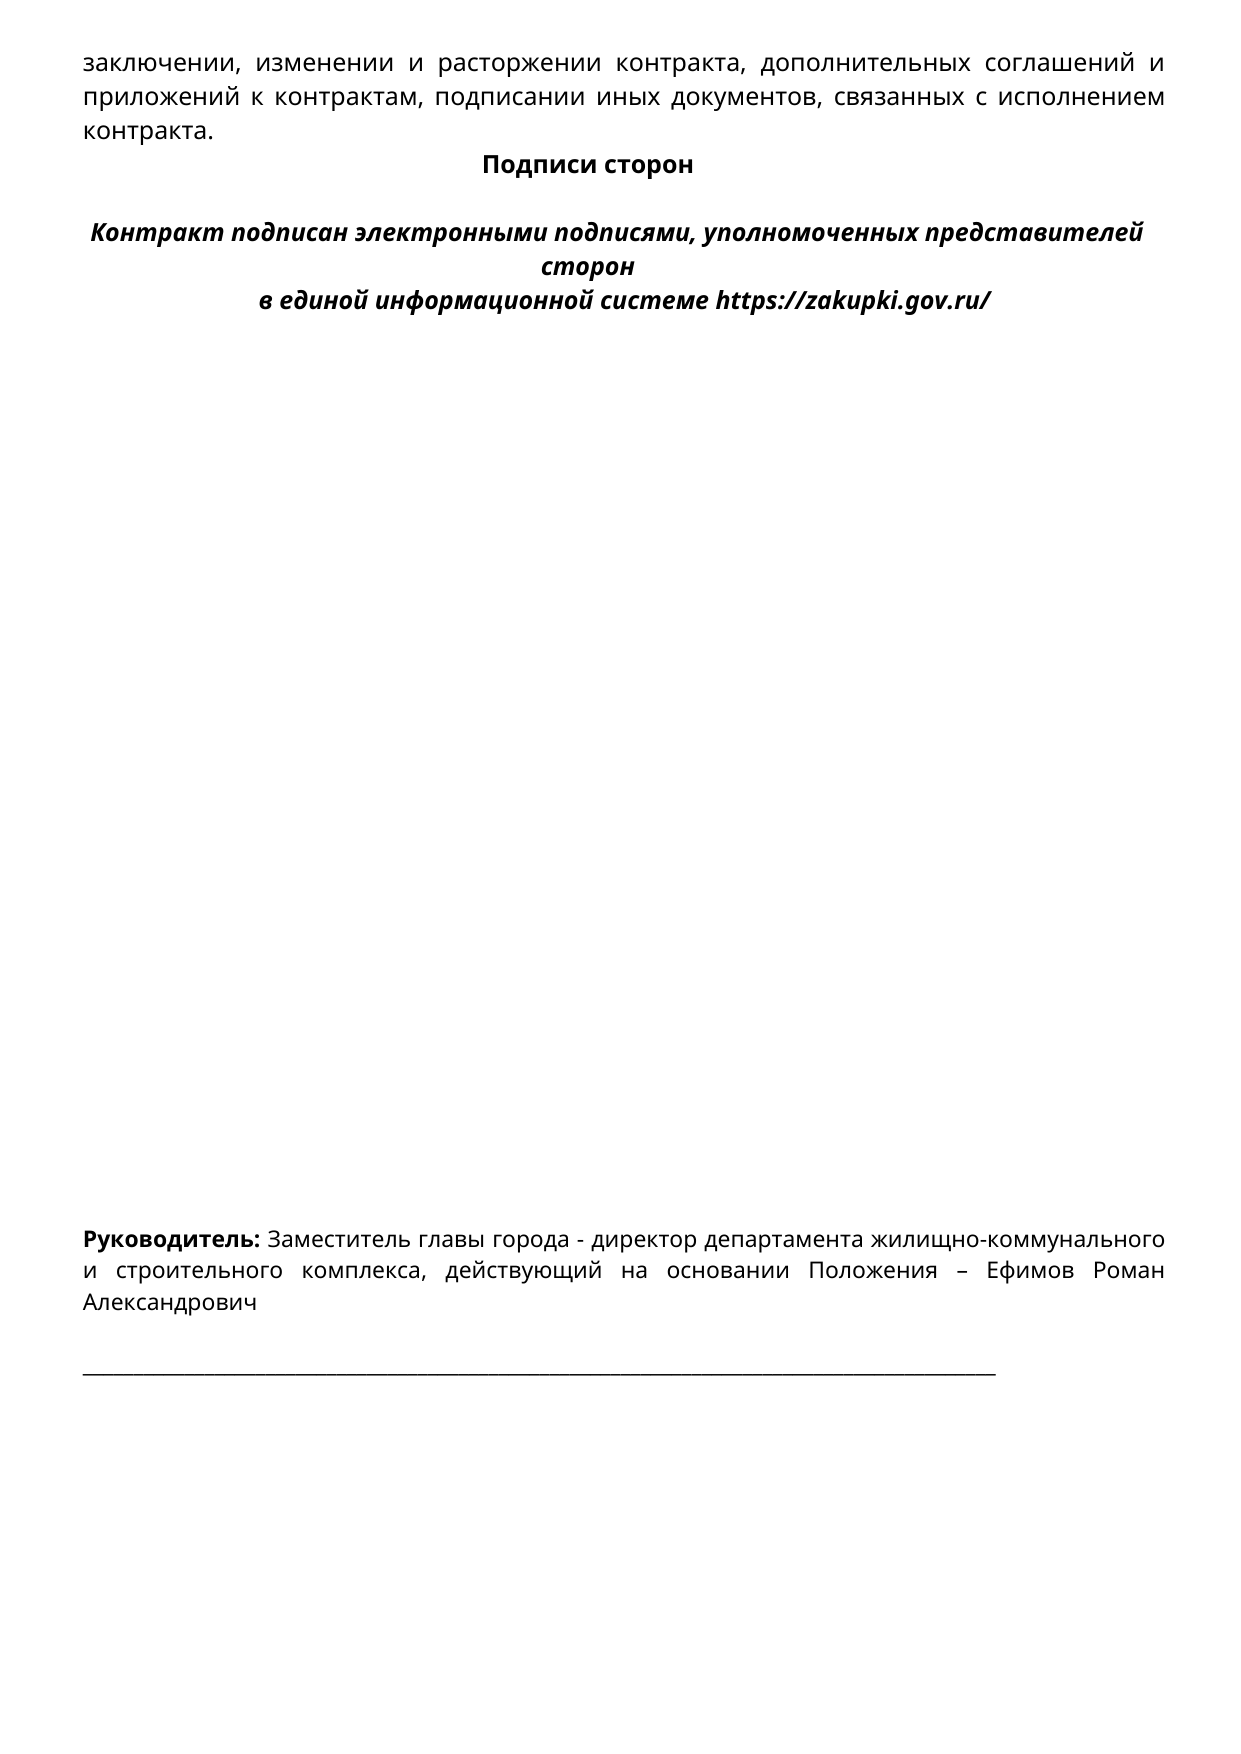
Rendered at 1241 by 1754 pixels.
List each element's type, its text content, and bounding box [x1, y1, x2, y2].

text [83, 44, 1167, 147]
text Руководитель: Заместитель главы города - директор департамента жилищно-коммунального и строительного комплекса, действующий на основании Положения – Ефимов Роман Александрович [83, 1223, 1167, 1317]
text в единой информационной системе https://zakupki.gov.ru/ [83, 283, 1167, 317]
text Подписи сторон [9, 147, 1167, 181]
text __________________________________________________________________________________________ [83, 1348, 1167, 1379]
text Контракт подписан электронными подписями, уполномоченных представителей сторон [9, 215, 1167, 283]
